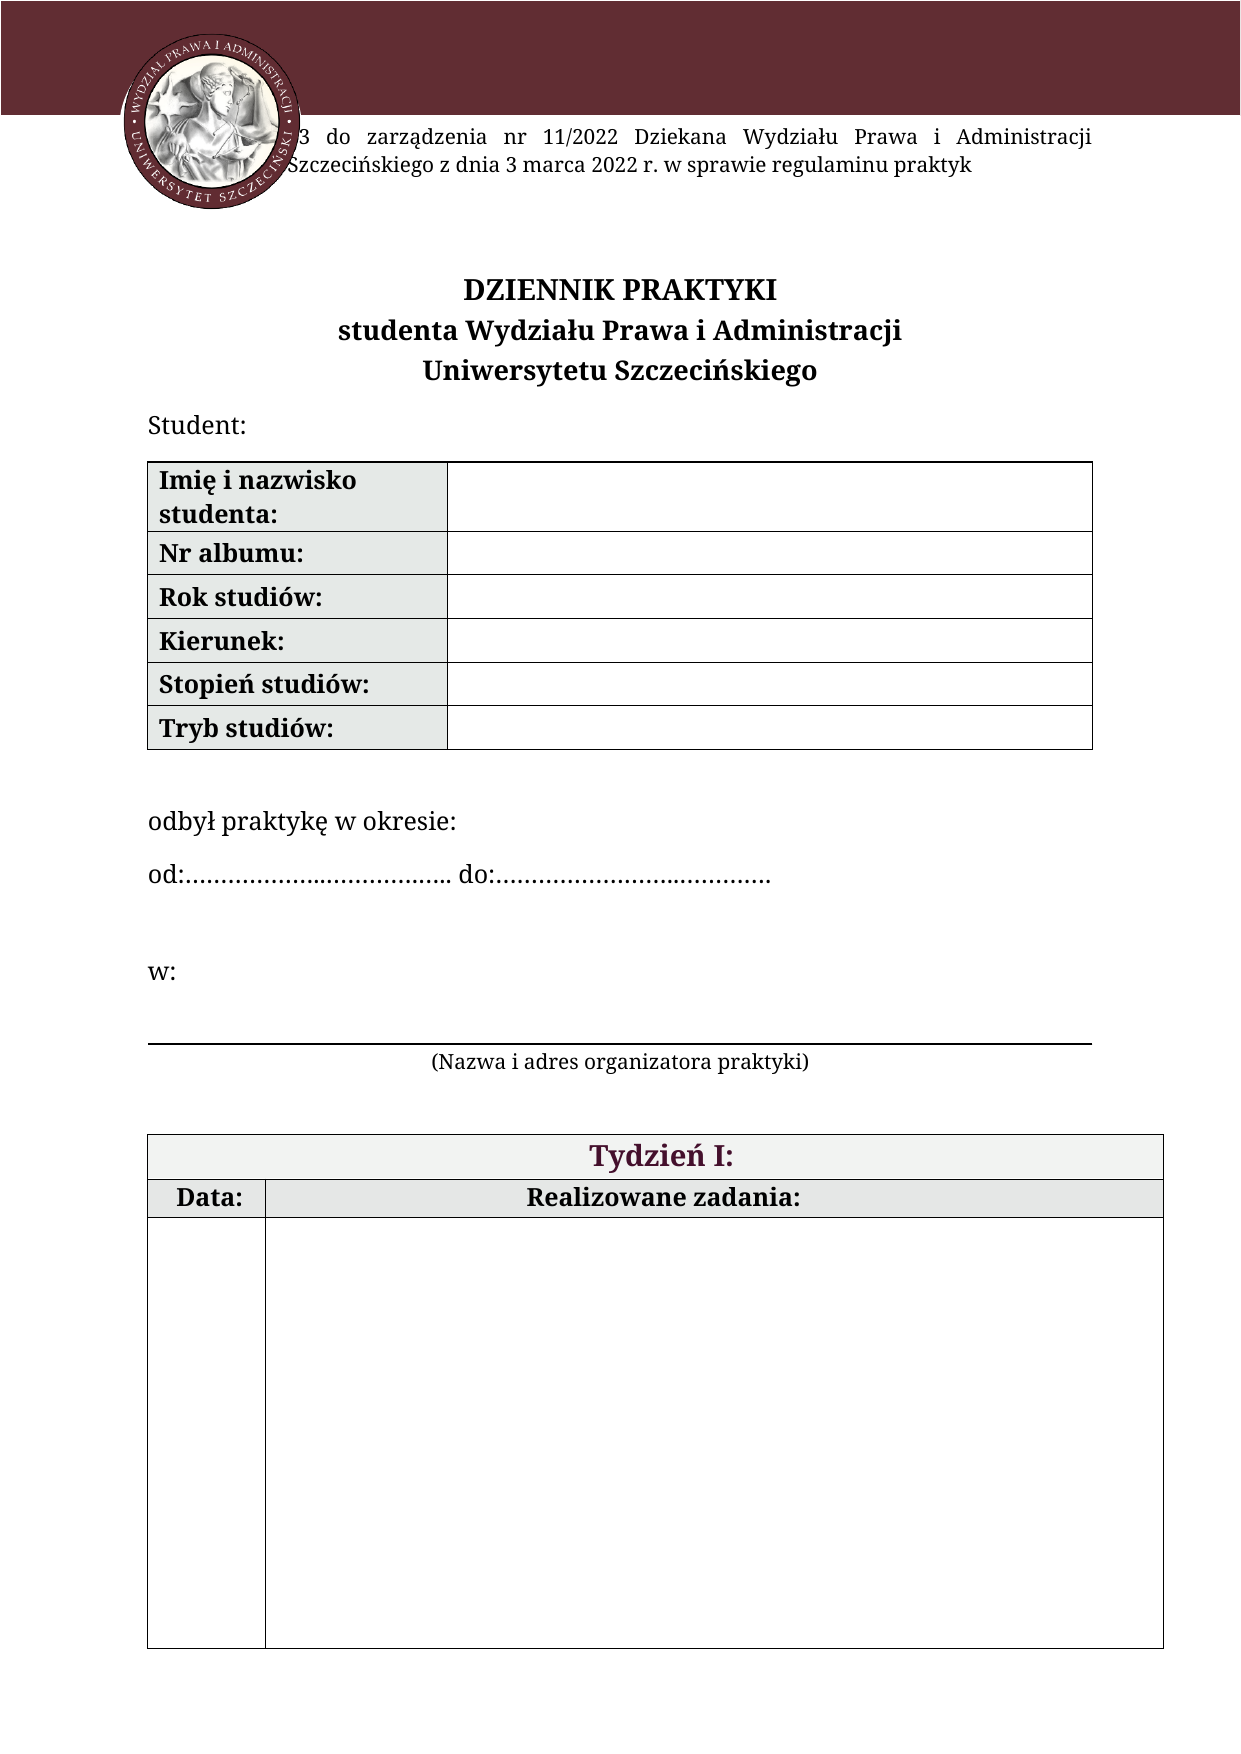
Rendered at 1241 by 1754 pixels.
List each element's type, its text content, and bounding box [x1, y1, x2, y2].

table_cell Nr albumu: [148, 532, 447, 574]
text Uniwersytetu Szczecińskiego [148, 352, 1092, 388]
table_cell Realizowane zadania: [266, 1180, 1163, 1217]
table_cell Stopień studiów: [148, 663, 447, 705]
table_header [448, 463, 1092, 531]
text DZIENNIK PRAKTYKI [148, 269, 1092, 309]
table_cell Data: [148, 1180, 265, 1217]
table_cell [448, 575, 1092, 618]
text odbył praktykę w okresie: [148, 803, 1092, 837]
table_cell [448, 532, 1092, 574]
table_cell Tryb studiów: [148, 706, 447, 749]
table_cell [148, 1218, 265, 1648]
table_cell [266, 1218, 1163, 1648]
text od:………………..………….….. do:……………………..…………. [148, 857, 1092, 891]
table_cell [448, 619, 1092, 662]
text (Nazwa i adres organizatora praktyki) [148, 1047, 1092, 1076]
table_cell [448, 663, 1092, 705]
text studenta Wydziału Prawa i Administracji [148, 312, 1092, 349]
table_cell [448, 706, 1092, 749]
text w: [148, 954, 1092, 988]
text Student: [148, 408, 1092, 442]
table_cell Kierunek: [148, 619, 447, 662]
table_cell Rok studiów: [148, 575, 447, 618]
table_header Imię i nazwisko studenta: [148, 463, 447, 531]
picture [118, 28, 304, 214]
table_header Tydzień I: [148, 1135, 1163, 1178]
